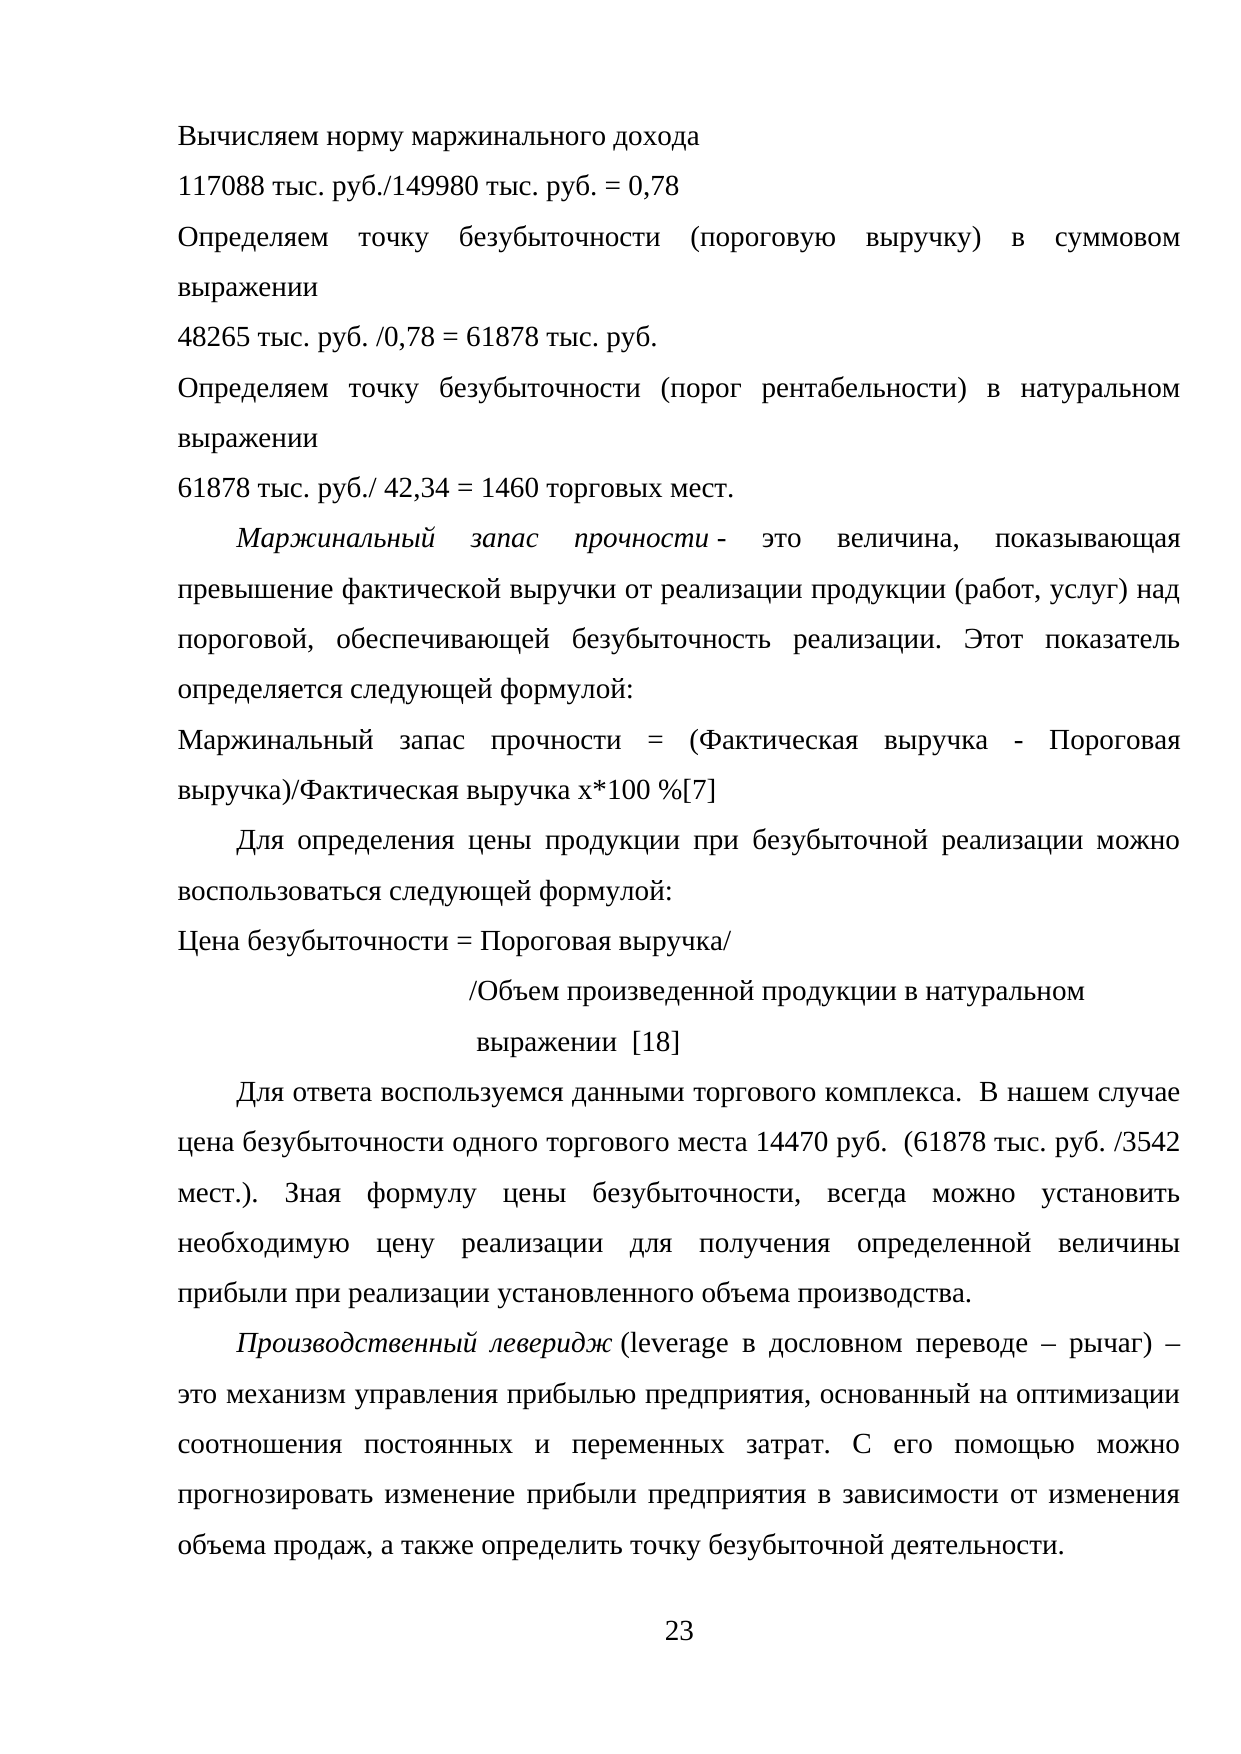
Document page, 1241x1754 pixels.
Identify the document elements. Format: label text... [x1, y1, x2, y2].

text Определяем точку безубыточности (пороговую выручку) в суммовом выражении [177, 219, 1181, 303]
text Вычисляем норму маржинального дохода [177, 118, 1181, 152]
text 48265 тыс. руб. /0,78 = 61878 тыс. руб. [177, 319, 1181, 353]
text Производственный леверидж (leverage в дословном переводе – рычаг) – это механизм управления прибылью предприятия, основанный на оптимизации соотношения постоянных и переменных затрат. С его помощью можно прогнозировать изменение прибыли предприятия в зависимости от изменения объема продаж, а также определить точку безубыточной деятельности. [177, 1326, 1181, 1560]
text Маржинальный запас прочности = (Фактическая выручка - Пороговая выручка)/Фактическая выручка х*100 %[7] [177, 722, 1181, 806]
text 117088 тыс. руб./149980 тыс. руб. = 0,78 [177, 168, 1181, 202]
text Цена безубыточности = Пороговая выручка/ [177, 923, 1181, 957]
text Маржинальный запас прочности - это величина, показывающая превышение фактической выручки от реализации продукции (работ, услуг) над пороговой, обеспечивающей безубыточность реализации. Этот показатель определяется следующей формулой: [177, 521, 1181, 705]
text Для определения цены продукции при безубыточной реализации можно воспользоваться следующей формулой: [177, 822, 1181, 906]
text 61878 тыс. руб./ 42,34 = 1460 торговых мест. [177, 470, 1181, 504]
text /Объем произведенной продукции в натуральном [177, 973, 1181, 1007]
text Определяем точку безубыточности (порог рентабельности) в натуральном выражении [177, 370, 1181, 453]
text Для ответа воспользуемся данными торгового комплекса. В нашем случае цена безубыточности одного торгового места 14470 руб. (61878 тыс. руб. /3542 мест.). Зная формулу цены безубыточности, всегда можно установить необходимую цену реализации для получения определенной величины прибыли при реализации установленного объема производства. [177, 1074, 1181, 1309]
text выражении [18] [177, 1024, 1181, 1057]
